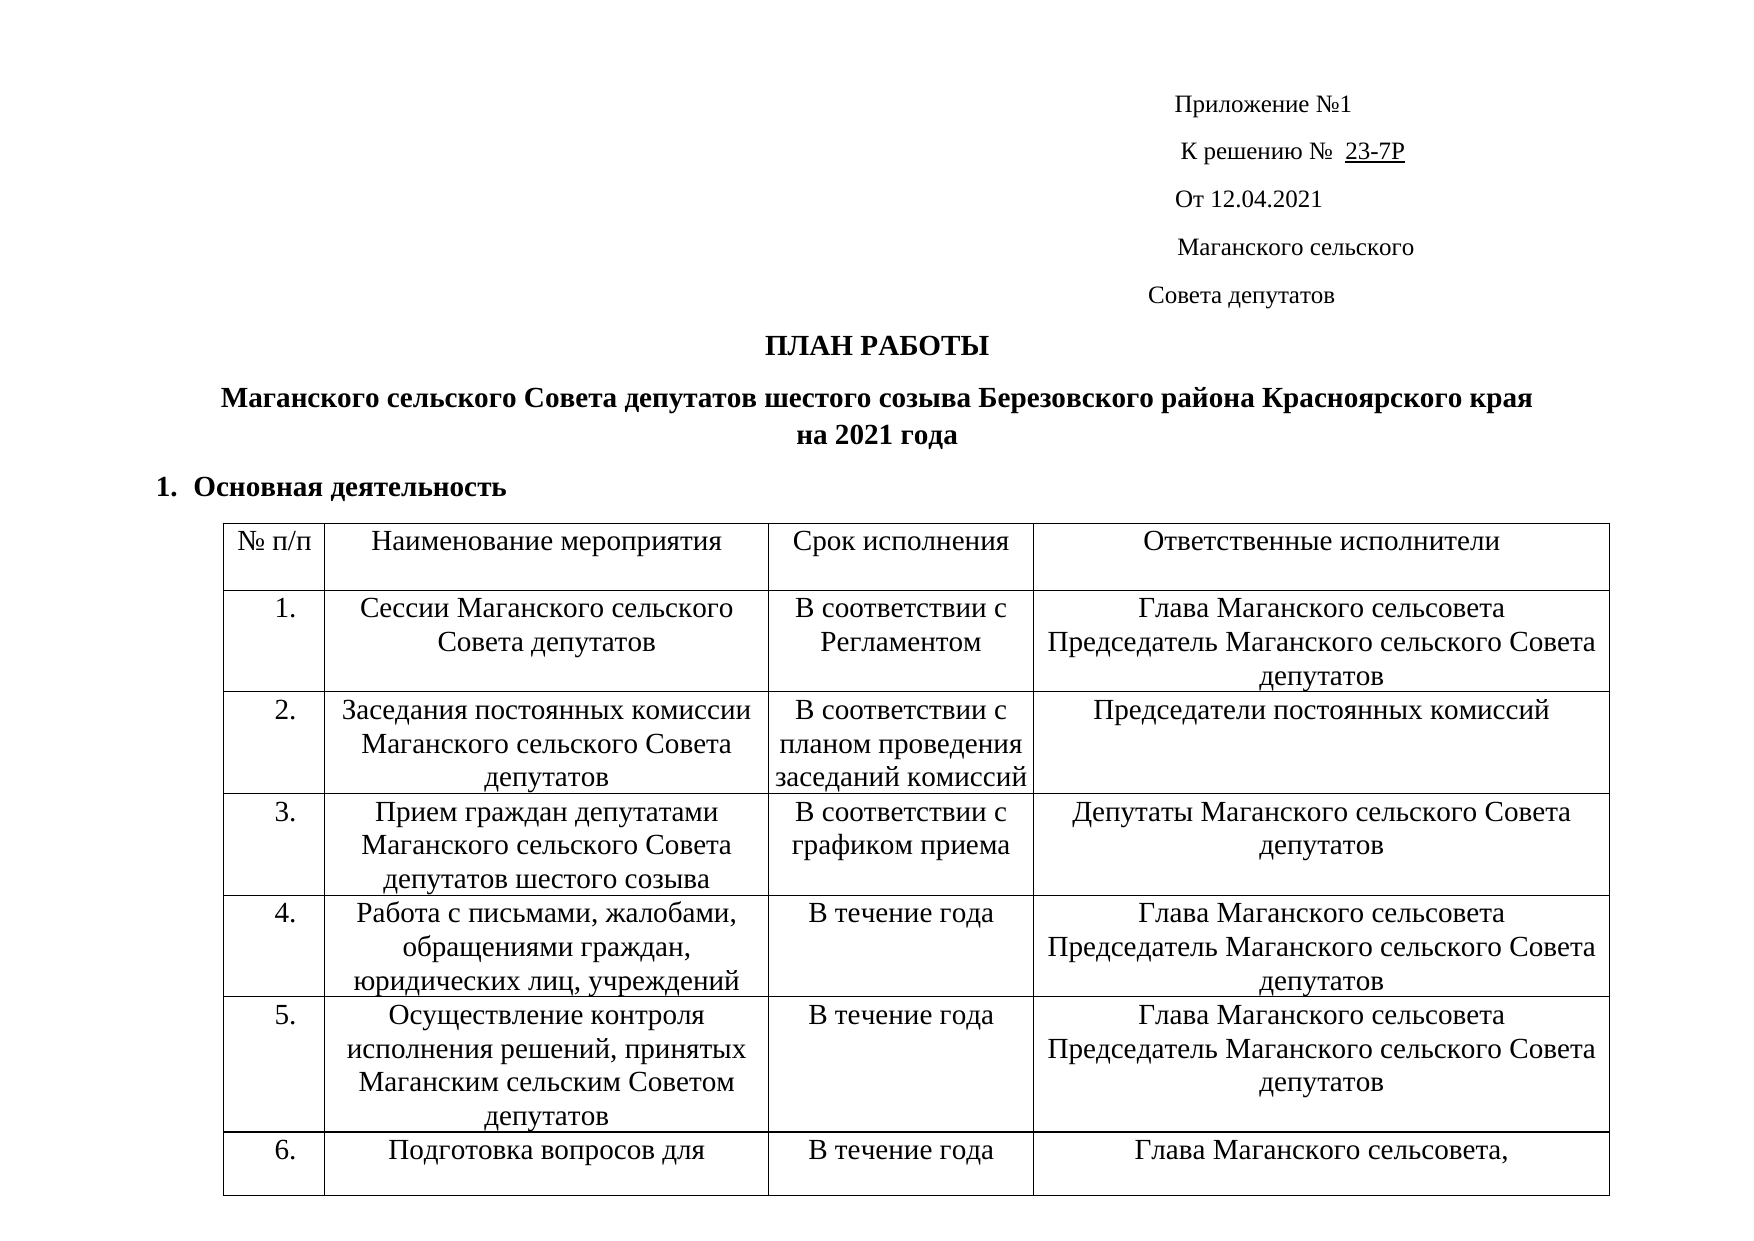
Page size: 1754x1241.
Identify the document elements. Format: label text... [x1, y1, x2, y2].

table_header Срок исполнения [769, 524, 1033, 589]
list Основная деятельность [156, 469, 1636, 503]
text К решению № 23-7Р [118, 136, 1636, 165]
table_cell [224, 1133, 324, 1195]
text Маганского сельского [118, 232, 1636, 261]
text ПЛАН РАБОТЫ [118, 328, 1636, 361]
table_header Ответственные исполнители [1034, 524, 1609, 589]
table_cell Глава Маганского сельсовета Председатель Маганского сельского Совета депутатов [1034, 997, 1609, 1131]
table_cell Председатели постоянных комиссий [1034, 692, 1609, 793]
table_cell В соответствии с Регламентом [769, 591, 1033, 691]
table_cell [325, 1133, 768, 1195]
table_header № п/п [224, 524, 324, 589]
table_cell [224, 692, 324, 793]
table_cell Прием граждан депутатами Маганского сельского Совета депутатов шестого созыва [325, 794, 768, 894]
table_cell В соответствии с графиком приема [769, 794, 1033, 894]
table_cell В течение года [769, 896, 1033, 996]
table_cell Депутаты Маганского сельского Совета депутатов [1034, 794, 1609, 894]
table_cell Заседания постоянных комиссии Маганского сельского Совета депутатов [325, 692, 768, 793]
table_cell Глава Маганского сельсовета Председатель Маганского сельского Совета депутатов [1034, 591, 1609, 691]
table_cell Осуществление контроля исполнения решений, принятых Маганским сельским Советом депутатов [325, 997, 768, 1131]
table_cell Сессии Маганского сельского Совета депутатов [325, 591, 768, 691]
text Маганского сельского Совета депутатов шестого созыва Березовского района Красноярского края на 2021 года [118, 381, 1636, 450]
table_cell В течение года [769, 997, 1033, 1131]
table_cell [1034, 1133, 1609, 1195]
table_cell Работа с письмами, жалобами, обращениями граждан, юридических лиц, учреждений [325, 896, 768, 996]
table_cell [224, 896, 324, 996]
table_cell В течение года [769, 1133, 1033, 1195]
table_cell Глава Маганского сельсовета Председатель Маганского сельского Совета депутатов [1034, 896, 1609, 996]
table_cell [224, 794, 324, 894]
text Совета депутатов [118, 280, 1636, 308]
table_cell [224, 591, 324, 691]
text От 12.04.2021 [118, 184, 1636, 213]
text Приложение №1 [118, 89, 1636, 117]
table_header Наименование мероприятия [325, 524, 768, 589]
table_cell [224, 997, 324, 1131]
table_cell В соответствии с планом проведения заседаний комиссий [769, 692, 1033, 793]
